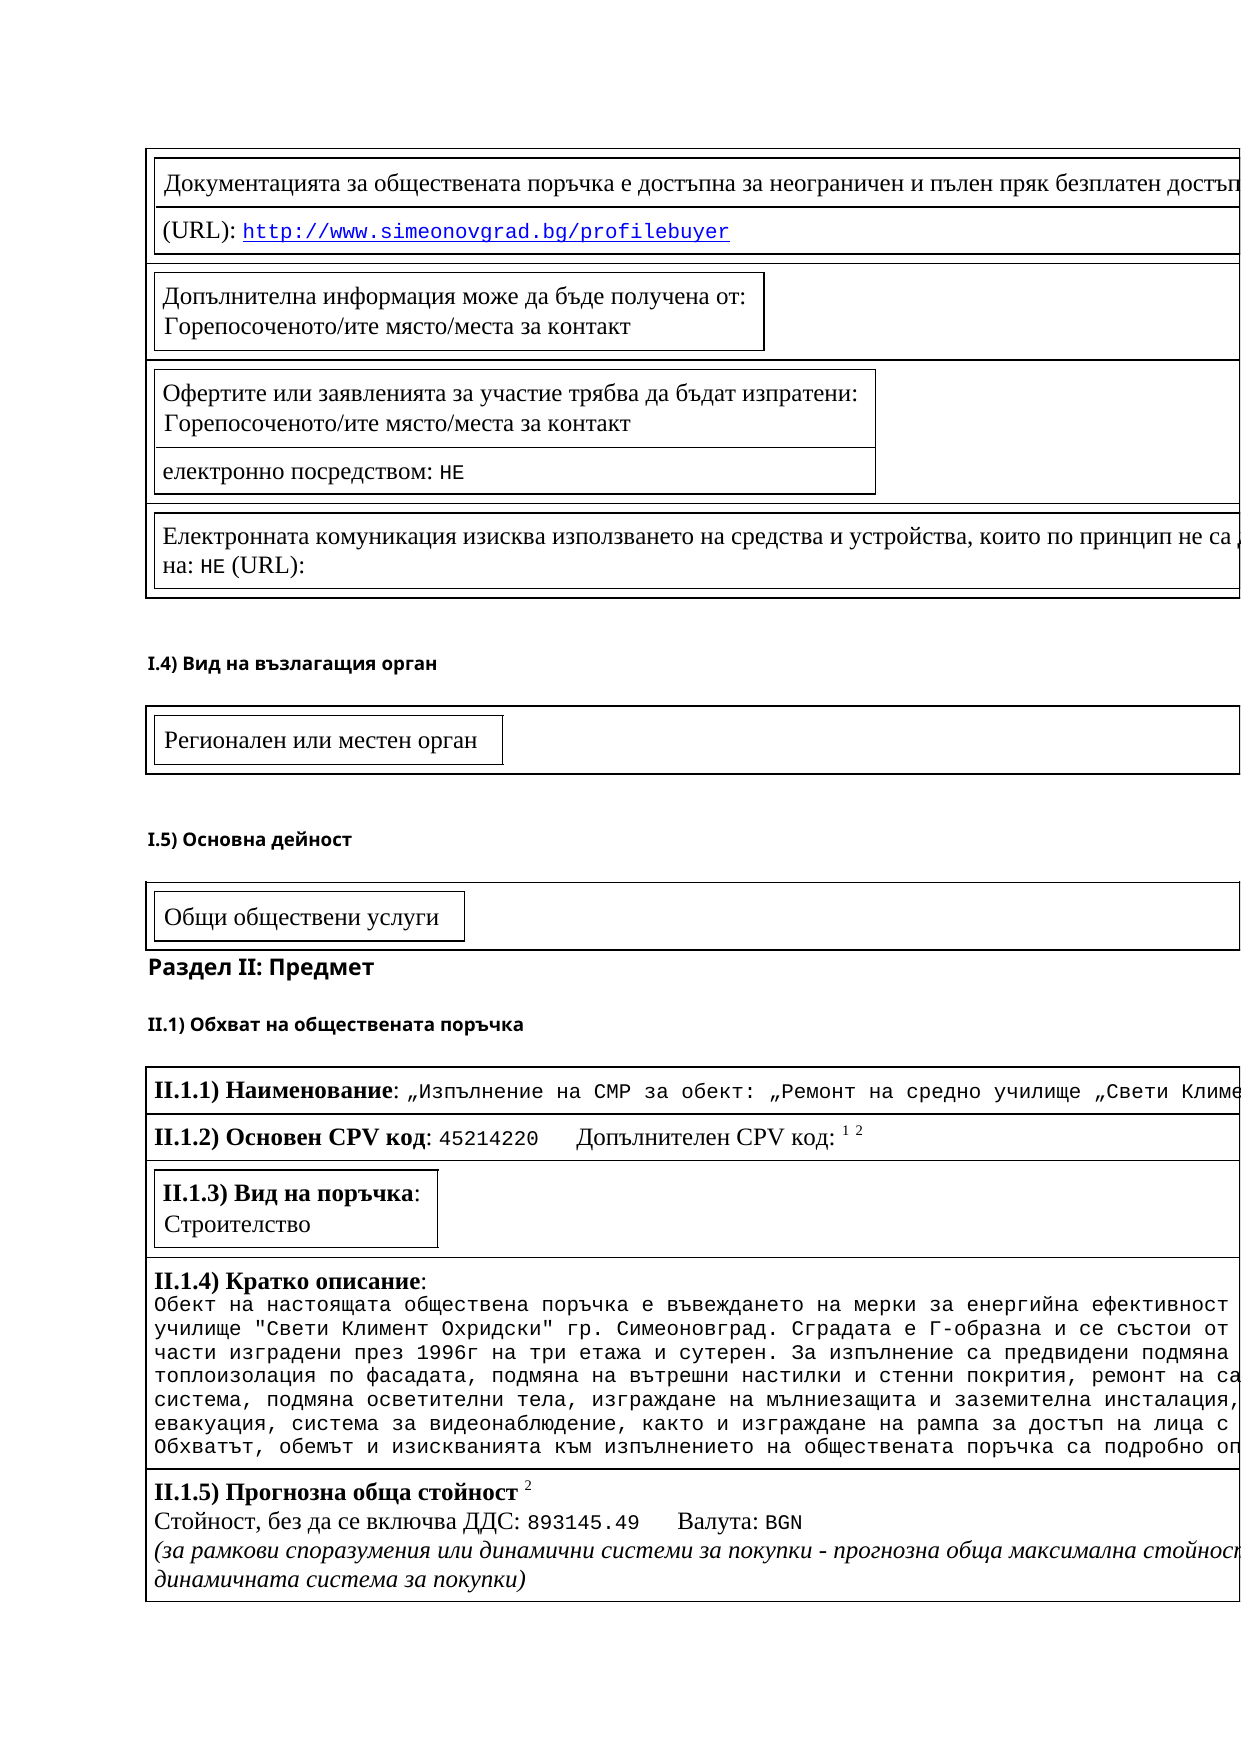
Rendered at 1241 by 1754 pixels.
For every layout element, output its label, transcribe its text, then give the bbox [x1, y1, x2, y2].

text Раздел II: Предмет [148, 951, 1093, 982]
text II.1) Обхват на обществената поръчка [148, 1011, 1093, 1037]
table_cell [147, 361, 1239, 503]
table_header [147, 883, 1239, 949]
table_header [147, 707, 1239, 773]
text I.4) Вид на възлагащия орган [148, 651, 1093, 676]
table_cell II.1.4) Кратко описание: Обект на настоящата обществена поръчка е въвеждането на мерки за енергийна ефективност и изпълнение на строително ремонтни работи в сградата на средно училище "Свети Климент Охридски" гр. Симеоновград. Сградата е Г-образна и се състои от пет части, стара част (стар корпус) изграден през 1966г и нови части изградени през 1996г на три етажа и сутерен. За изпълнение са предвидени подмяна на съществуващата дървена дограма, полагане на външна топлоизолация по фасадата, подмяна на вътрешни настилки и стенни покрития, ремонт на санитарни помещения включително водопроводна и канализационна система, подмяна осветителни тела, изграждане на мълниезащита и заземителна инсталация, пожароизвестителна инсталация, система за гласово оповестяване и евакуация, система за видеонаблюдение, както и изграждане на рампа за достъп на лица с увреждания, ремонт на външни настилки и ограда. Обхватът, обемът и изискванията към изпълнението на обществената поръчка са подробно описани и регламентирани в Техн.спец [147, 1258, 1239, 1468]
table_cell II.1.5) Прогнозна обща стойност 2 Стойност, без да се включва ДДС: 893145.49 Валута: BGN (за рамкови споразумения или динамични системи за покупки - прогнозна обща максимална стойност за цялата продължителност на рамковото споразумение или на динамичната система за покупки) [147, 1470, 1239, 1601]
table_header II.1.1) Наименование: „Изпълнение на СМР за обект: „Ремонт на средно училище „Свети Климент Охридски гр. Симеоновград" [147, 1068, 1239, 1113]
table_cell [147, 504, 1239, 597]
table_header [147, 149, 1239, 262]
table_cell [147, 1161, 1239, 1256]
table_cell [147, 264, 1239, 359]
text I.5) Основна дейност [148, 827, 1093, 852]
table_cell II.1.2) Основен CPV код: 45214220 Допълнителен CPV код: 1 2 [147, 1115, 1239, 1159]
